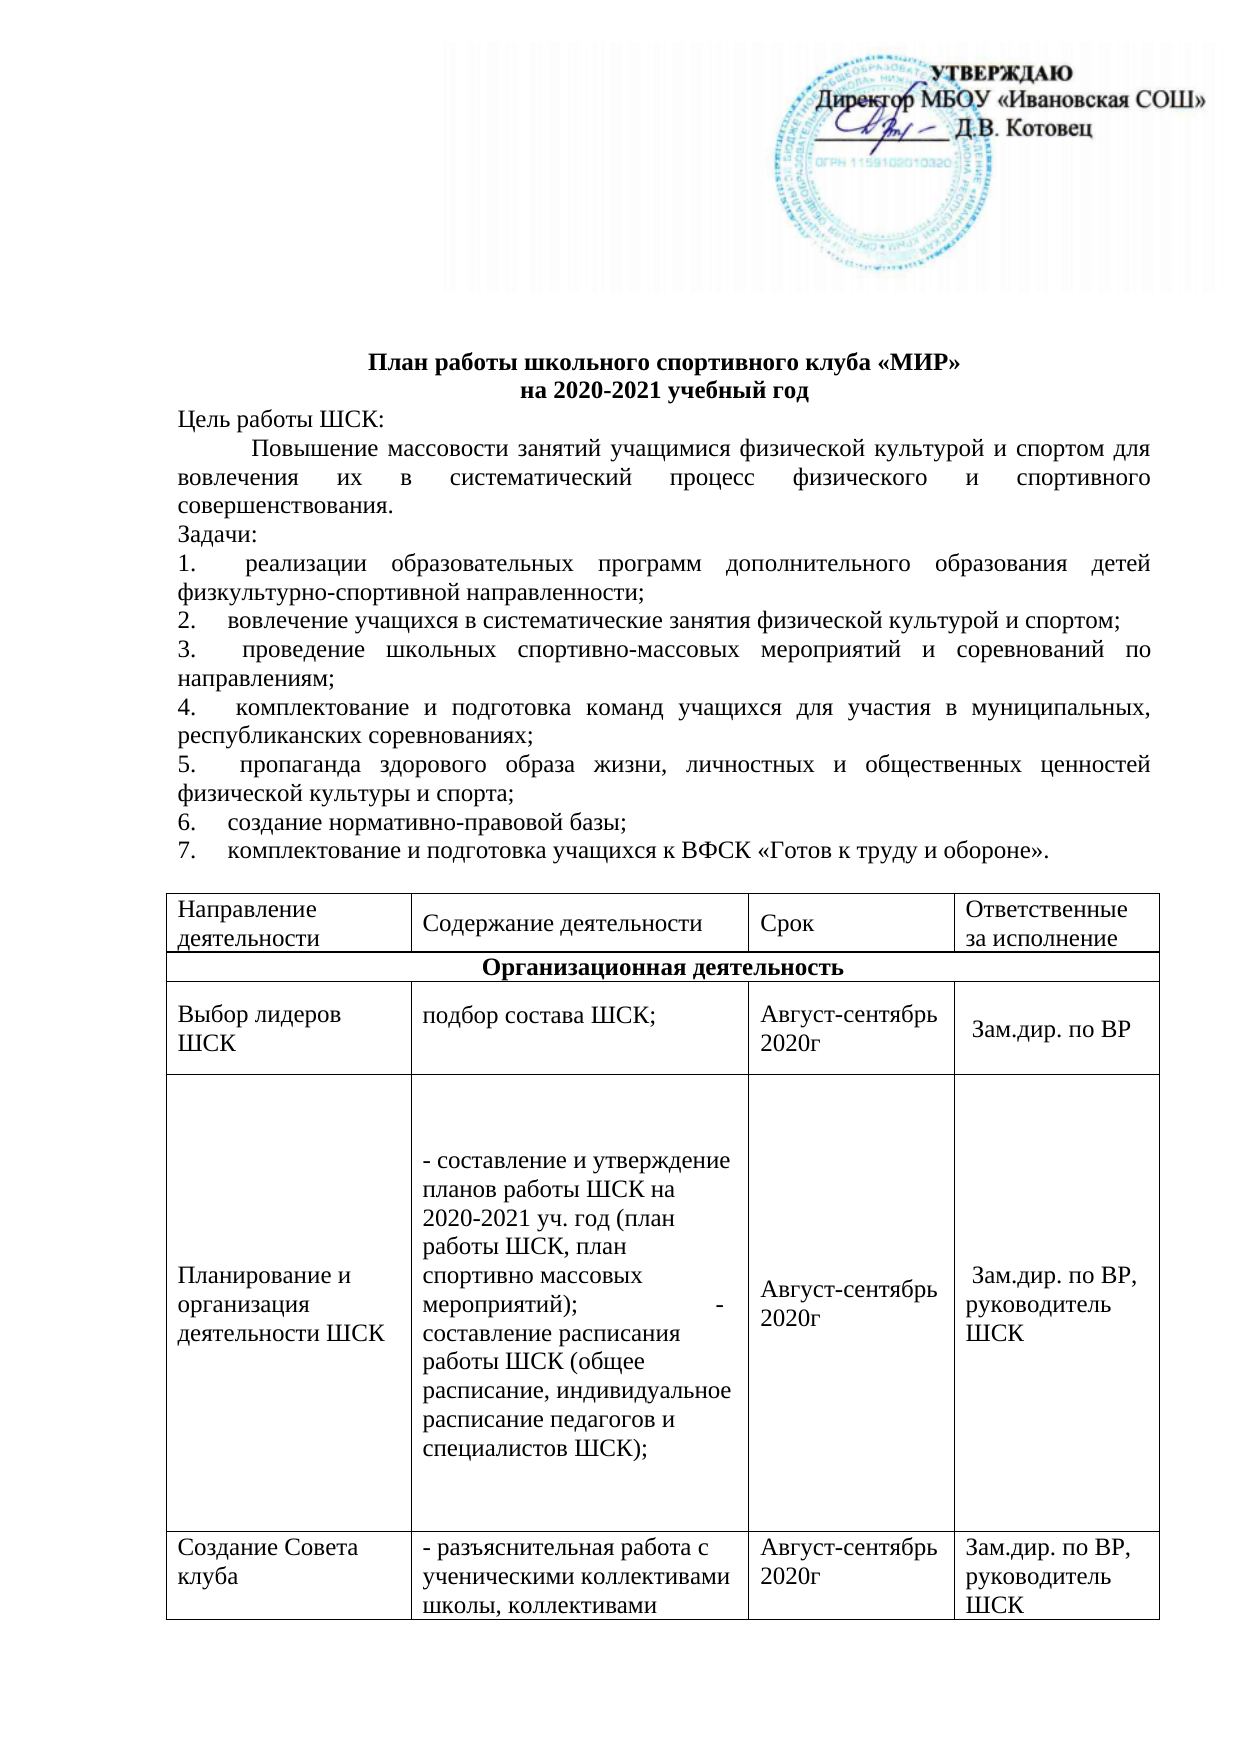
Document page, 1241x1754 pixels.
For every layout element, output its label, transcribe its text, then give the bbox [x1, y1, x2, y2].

text Цель работы ШСК: [177, 404, 1152, 433]
text 6. создание нормативно-правовой базы; [177, 807, 1152, 835]
table_cell подбор состава ШСК; [412, 982, 748, 1074]
text 1. реализации образовательных программ дополнительного образования детей физкультурно-спортивной направленности; [177, 548, 1152, 605]
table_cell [167, 1532, 411, 1618]
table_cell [749, 1532, 954, 1618]
table_cell Выбор лидеров ШСК [167, 982, 411, 1074]
table_cell Август-сентябрь 2020г [749, 982, 954, 1074]
text Задачи: [177, 519, 1152, 548]
text 3. проведение школьных спортивно-массовых мероприятий и соревнований по направлениям; [177, 634, 1152, 692]
text Повышение массовости занятий учащимися физической культурой и спортом для вовлечения их в систематический процесс физического и спортивного совершенствования. [177, 433, 1152, 519]
table_cell Зам.дир. по ВР, руководитель ШСК [955, 1075, 1159, 1531]
table_cell Август-сентябрь 2020г [749, 1075, 954, 1531]
table_header Срок [749, 894, 954, 951]
table_header Содержание деятельности [412, 894, 748, 951]
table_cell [955, 1532, 1159, 1618]
table_header Ответственные за исполнение [955, 894, 1159, 951]
picture [439, 42, 1224, 293]
text 2. вовлечение учащихся в систематические занятия физической культурой и спортом; [177, 605, 1152, 634]
table_cell Планирование и организация деятельности ШСК [167, 1075, 411, 1531]
text 7. комплектование и подготовка учащихся к ВФСК «Готов к труду и обороне». [177, 835, 1152, 864]
table_cell - составление и утверждение планов работы ШСК на 2020-2021 уч. год (план работы ШСК, план спортивно массовых мероприятий); - составление расписания работы ШСК (общее расписание, индивидуальное расписание педагогов и специалистов ШСК); [412, 1075, 748, 1531]
table_header Направление деятельности [167, 894, 411, 951]
text 5. пропаганда здорового образа жизни, личностных и общественных ценностей физической культуры и спорта; [177, 749, 1152, 807]
text на 2020-2021 учебный год [177, 375, 1152, 404]
table_cell Зам.дир. по ВР [955, 982, 1159, 1074]
table_cell Организационная деятельность [167, 953, 1159, 981]
text План работы школьного спортивного клуба «МИР» [177, 347, 1152, 375]
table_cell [412, 1532, 748, 1618]
text 4. комплектование и подготовка команд учащихся для участия в муниципальных, республиканских соревнованиях; [177, 692, 1152, 749]
